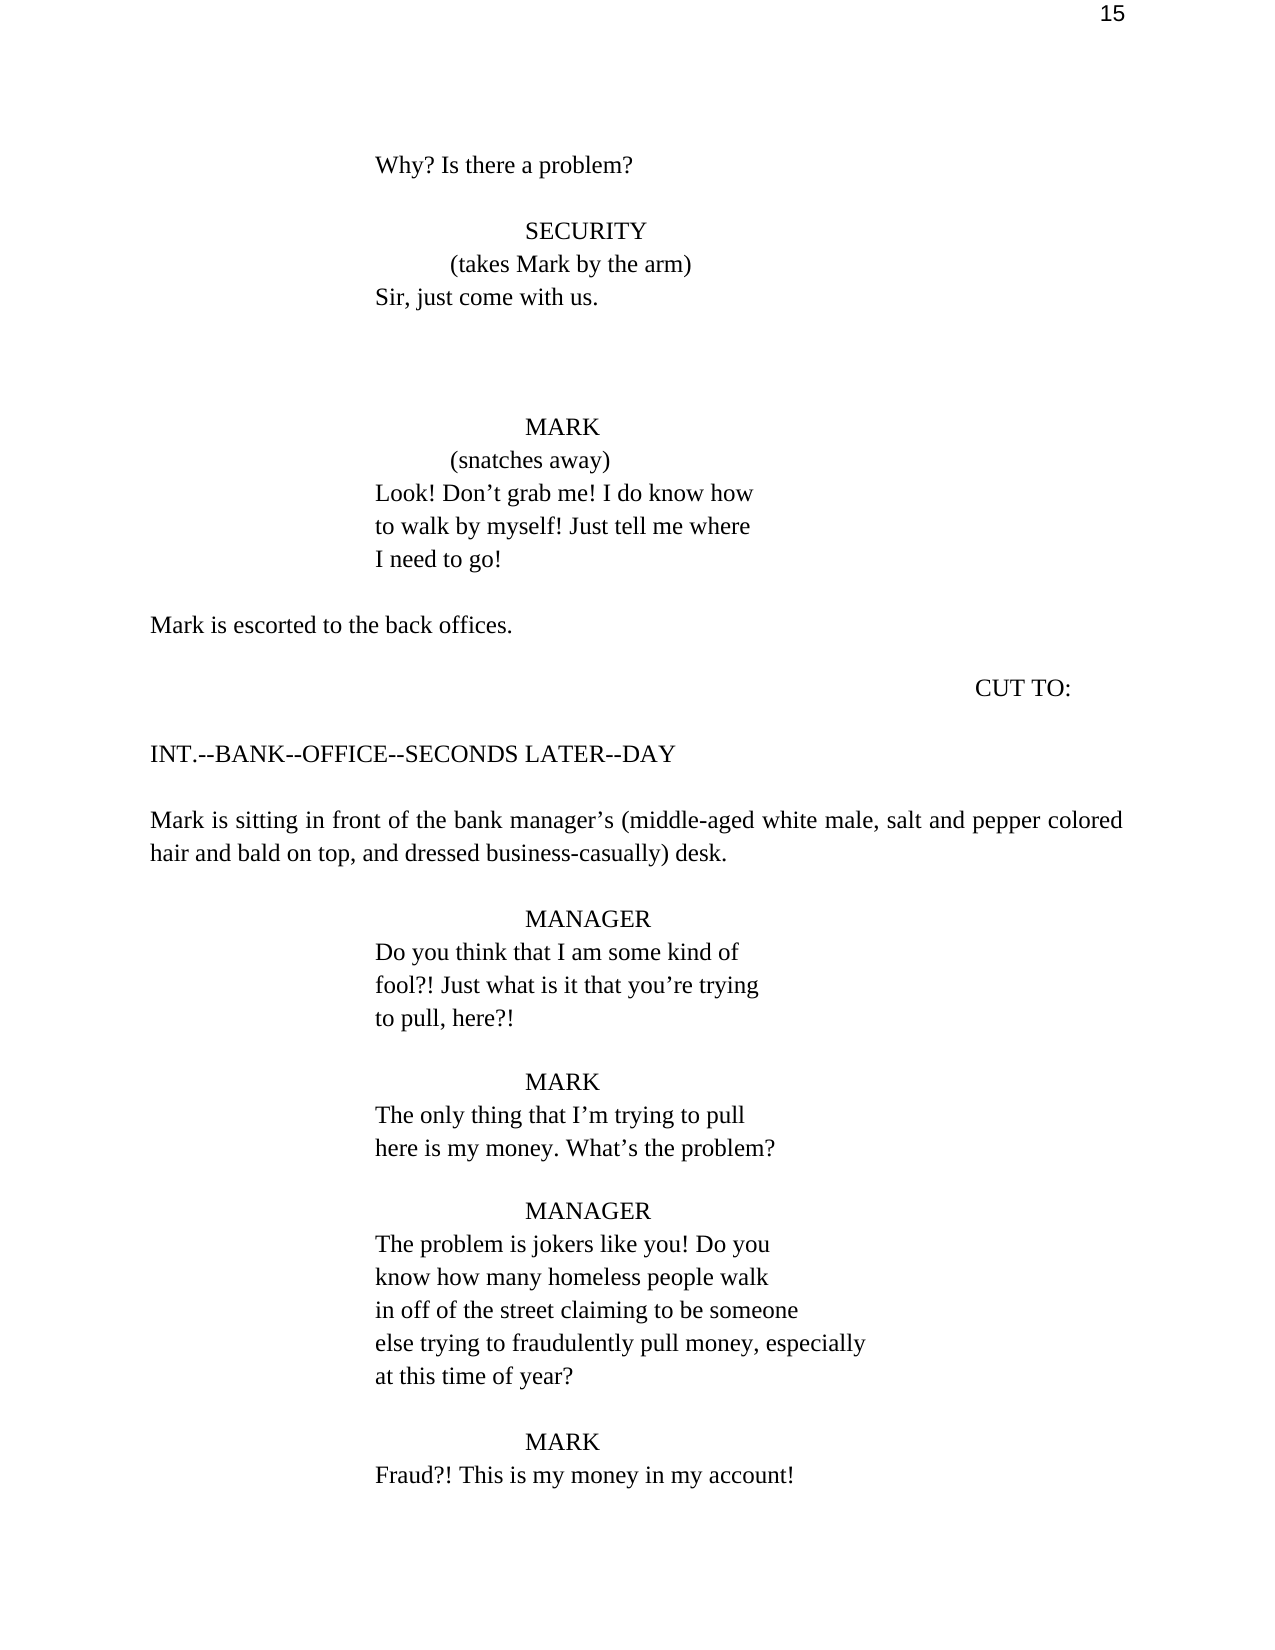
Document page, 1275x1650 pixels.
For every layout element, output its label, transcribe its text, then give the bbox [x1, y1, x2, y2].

text else trying to fraudulently pull money, especially [300, 1328, 1125, 1357]
text (takes Mark by the arm) [150, 249, 1125, 278]
text fool?! Just what is it that you’re trying [300, 970, 1125, 999]
text to pull, here?! [300, 1003, 1125, 1032]
text in off of the street claiming to be someone [300, 1295, 1125, 1324]
text Do you think that I am some kind of [150, 937, 1125, 966]
text (snatches away) [150, 445, 1125, 473]
text The problem is jokers like you! Do you [300, 1229, 1125, 1258]
text here is my money. What’s the problem? [300, 1133, 1125, 1162]
text know how many homeless people walk [300, 1262, 1125, 1291]
text MARK [450, 412, 1125, 441]
text at this time of year? [300, 1361, 1125, 1390]
text Mark is escorted to the back offices. [150, 610, 1125, 639]
text to walk by myself! Just tell me where [150, 511, 1125, 539]
text Mark is sitting in front of the bank manager’s (middle-aged white male, salt and pepper colored hair and bald on top, and dressed business-casually) desk. [150, 805, 1125, 867]
text CUT TO: [900, 673, 1125, 702]
text INT.--BANK--OFFICE--SECONDS LATER--DAY [150, 739, 1125, 768]
text The only thing that I’m trying to pull [150, 1100, 1125, 1129]
text MANAGER [300, 1196, 1125, 1225]
text MARK [300, 1427, 1125, 1456]
text MANAGER [150, 904, 1125, 933]
text I need to go! [150, 544, 1125, 573]
text SECURITY [150, 216, 1125, 245]
text Fraud?! This is my money in my account! [300, 1460, 1125, 1489]
text Look! Don’t grab me! I do know how [150, 478, 1125, 507]
text Sir, just come with us. [150, 282, 1125, 311]
text Why? Is there a problem? [150, 150, 1125, 179]
text MARK [450, 1067, 1125, 1096]
